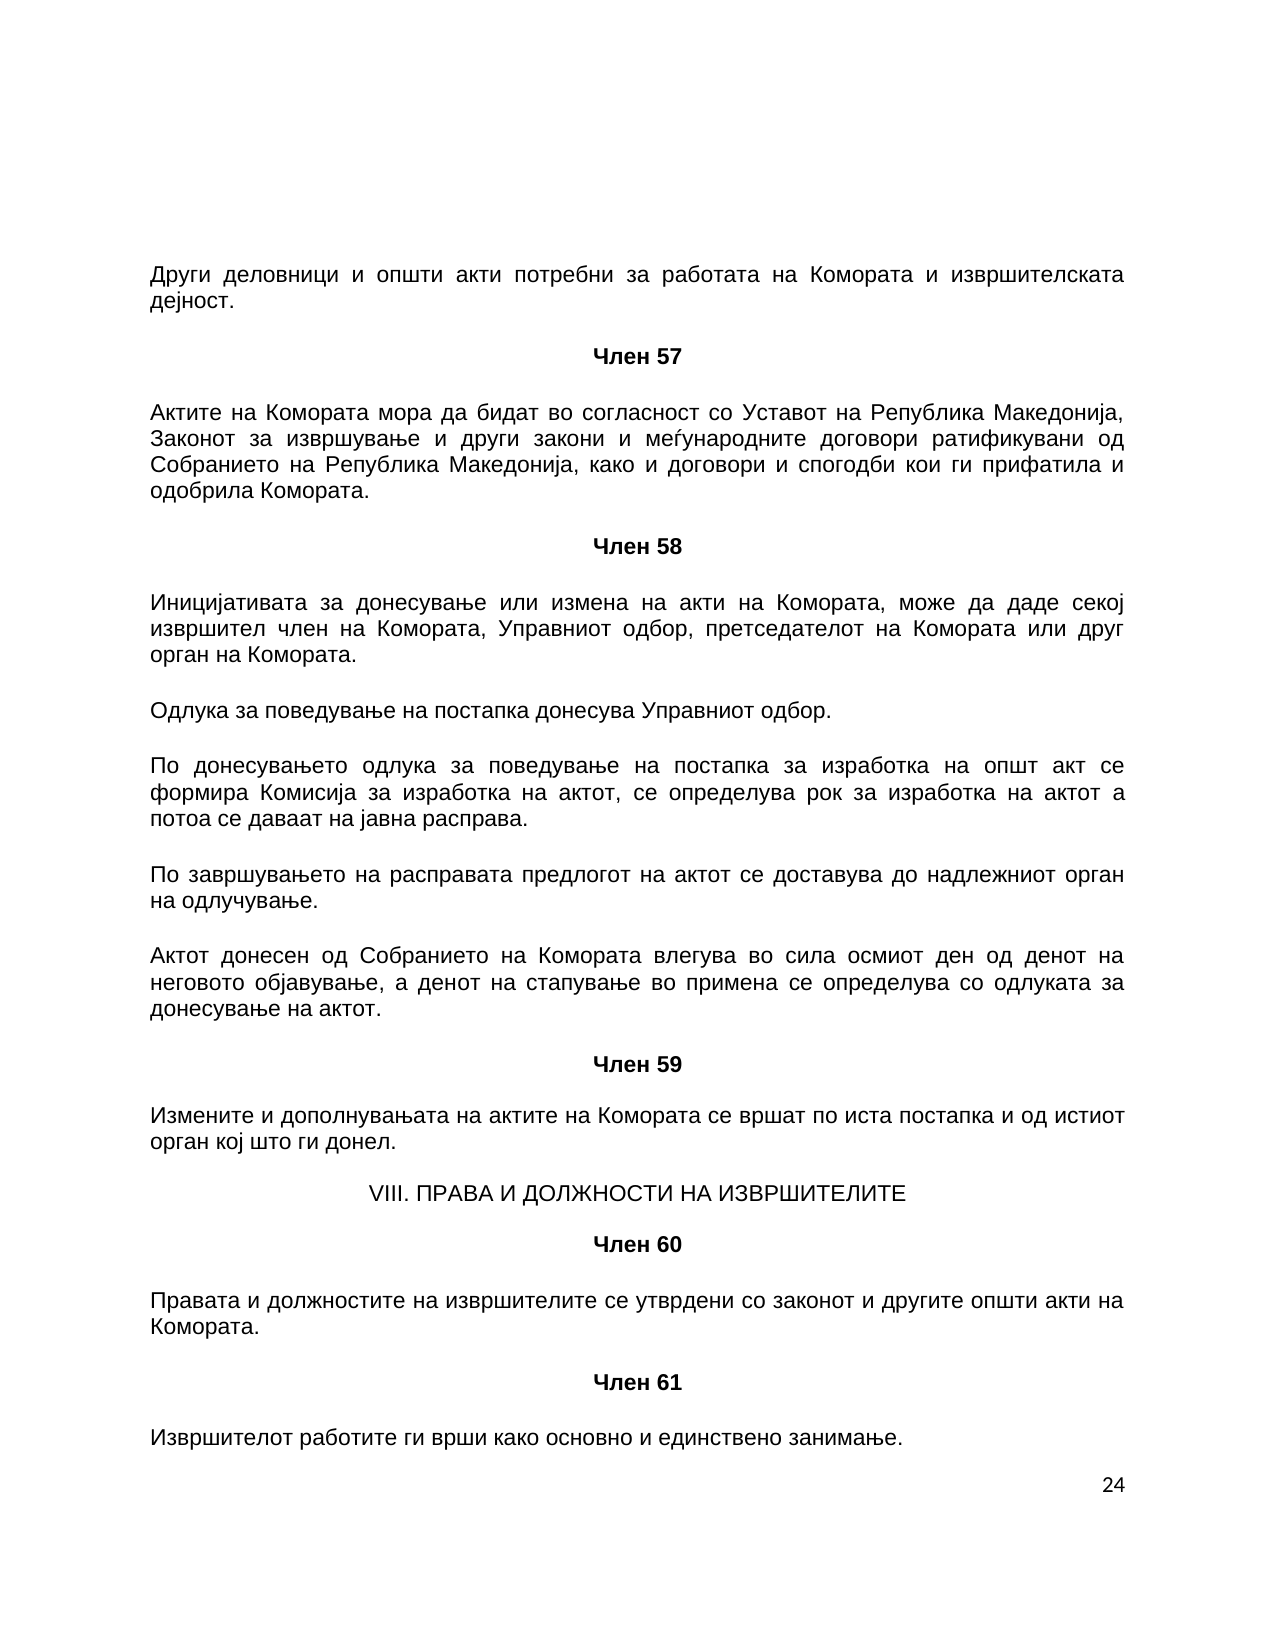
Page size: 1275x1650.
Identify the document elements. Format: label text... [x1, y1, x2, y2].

text Член 57 [150, 343, 1125, 369]
text VIII. ПРАВА И ДОЛЖНОСТИ НА ИЗВРШИТЕЛИТЕ [150, 1180, 1125, 1206]
text Други деловници и општи акти потребни за работата на Комората и извршителската дејност. [150, 261, 1125, 314]
text Измените и дополнувањата на актите на Комората се вршат по иста постапка и од истиот орган кој што ги донел. [150, 1102, 1125, 1155]
text Иницијативата за донесување или измена на акти на Комората, може да даде секој извршител член на Комората, Управниот одбор, претседателот на Комората или друг орган на Комората. [150, 588, 1125, 668]
text Актот донесен од Собранието на Комората влегува во сила осмиот ден од денот на неговото објавување, а денот на стапување во примена се определува со одлуката за донесување на актот. [150, 942, 1125, 1021]
text Правата и должностите на извршителите се утврдени со законот и другите општи акти на Комората. [150, 1287, 1125, 1339]
text Актите на Комората мора да бидат во согласност со Уставот на Република Македонија, Законот за извршување и други закони и меѓународните договори ратификувани од Собранието на Република Македонија, како и договори и спогодби кои ги прифатила и одобрила Комората. [150, 398, 1125, 504]
text Член 58 [150, 533, 1125, 559]
text Одлука за поведување на постапка донесува Управниот одбор. [150, 697, 1125, 723]
text Извршителот работите ги врши како основно и единствено занимање. [150, 1424, 1125, 1450]
text По донесувањето одлука за поведување на постапка за изработка на општ акт се формира Комисија за изработка на актот, се определува рок за изработка на актот а потоа се даваат на јавна расправа. [150, 752, 1125, 831]
text Член 61 [150, 1368, 1125, 1395]
text Член 60 [150, 1231, 1125, 1257]
text По завршувањето на расправата предлогот на актот се доставува до надлежниот орган на одлучување. [150, 861, 1125, 913]
text Член 59 [150, 1051, 1125, 1077]
